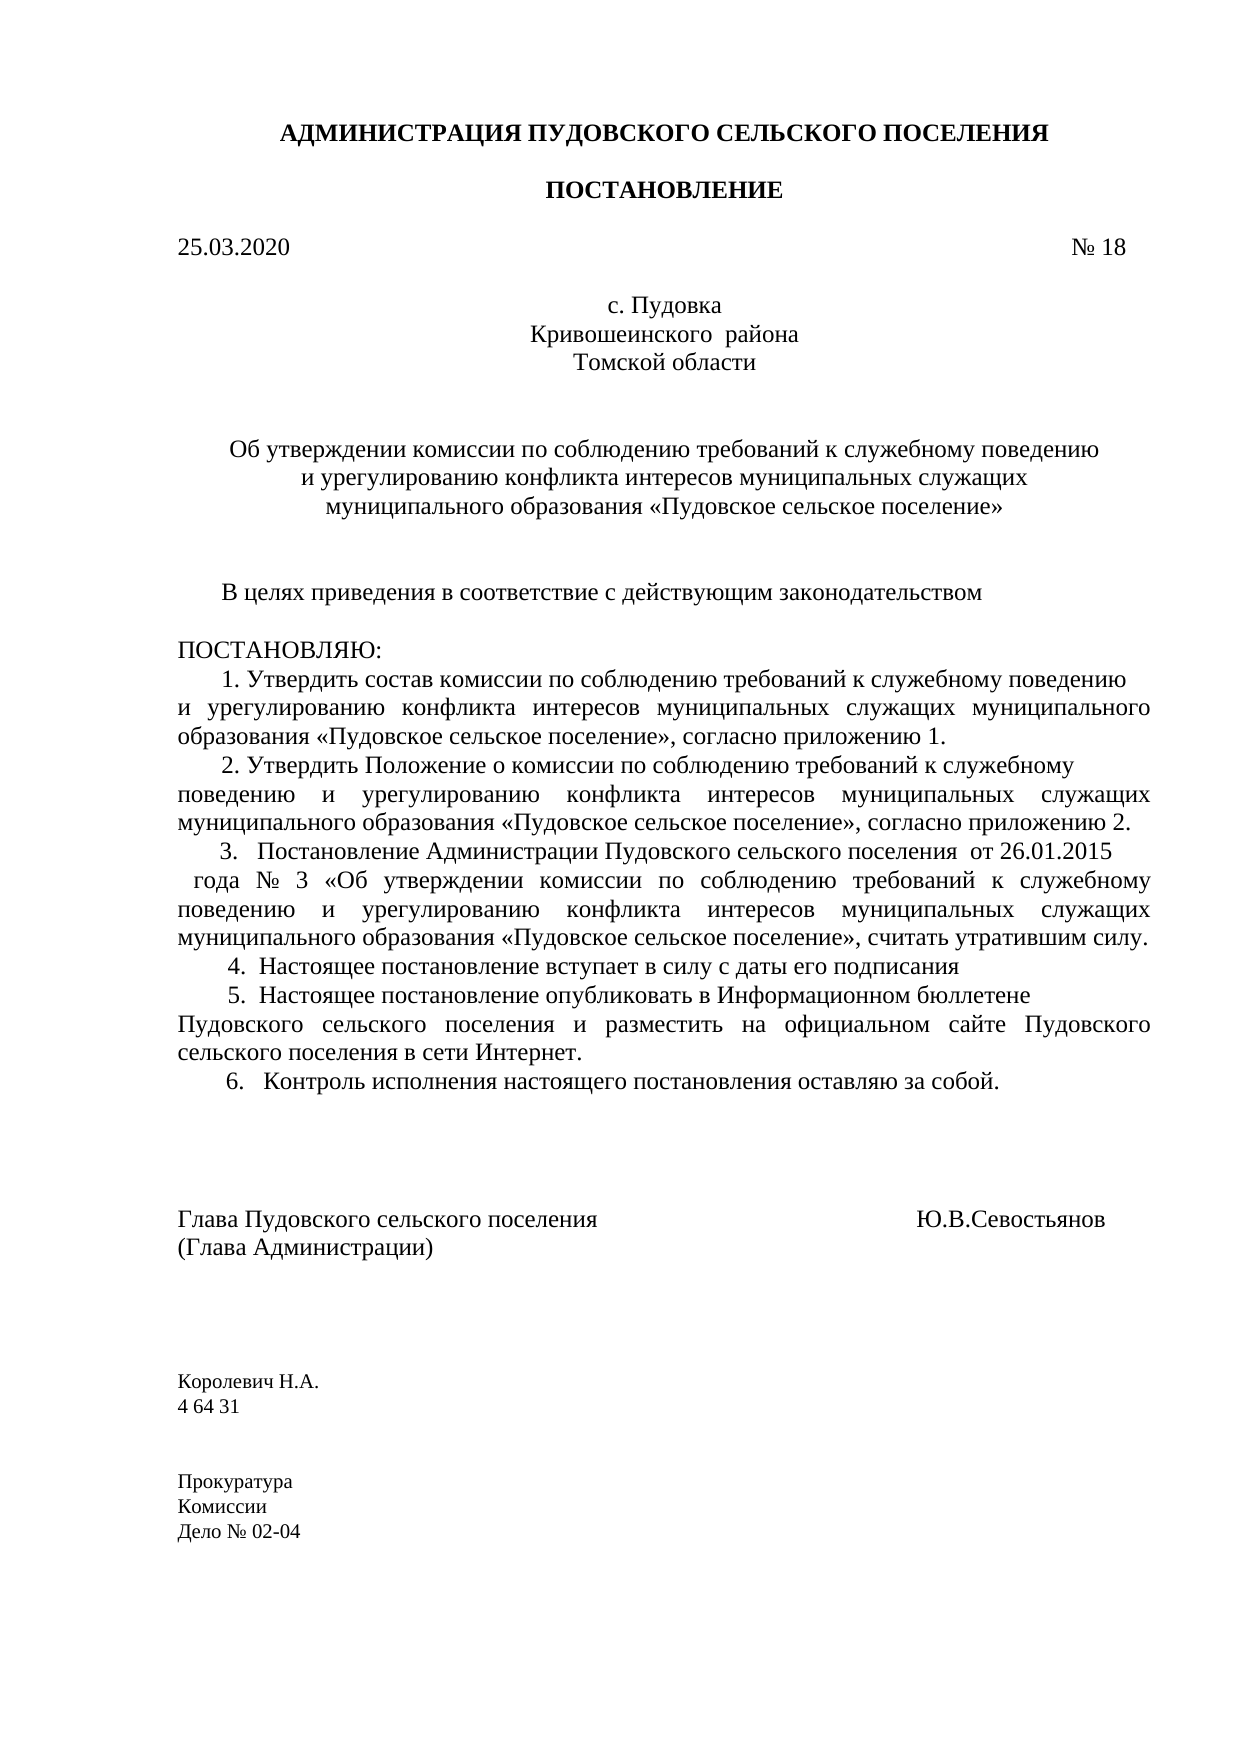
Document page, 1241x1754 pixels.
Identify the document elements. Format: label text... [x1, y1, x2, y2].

text года № 3 «Об утверждении комиссии по соблюдению требований к служебному поведению и урегулированию конфликта интересов муниципальных служащих муниципального образования «Пудовское сельское поселение», считать утратившим силу. [177, 865, 1152, 951]
list 1. Утвердить состав комиссии по соблюдению требований к служебному поведению [177, 664, 1152, 692]
text Кривошеинского района [177, 319, 1152, 347]
text 5. Настоящее постановление опубликовать в Информационном бюллетене [177, 980, 1152, 1009]
subtitle АДМИНИСТРАЦИЯ ПУДОВСКОГО СЕЛЬСКОГО ПОСЕЛЕНИЯ [177, 118, 1152, 147]
text и урегулированию конфликта интересов муниципальных служащих муниципального образования «Пудовское сельское поселение», согласно приложению 1. [177, 692, 1152, 750]
text Томской области [177, 347, 1152, 376]
text Пудовского сельского поселения и разместить на официальном сайте Пудовского сельского поселения в сети Интернет. [177, 1009, 1152, 1066]
text с. Пудовка [177, 290, 1152, 319]
list Постановление Администрации Пудовского сельского поселения от 26.01.2015 [219, 836, 1152, 865]
text 4 64 31 [177, 1393, 1152, 1418]
text Глава Пудовского сельского поселения Ю.В.Севостьянов [177, 1204, 1152, 1232]
text муниципального образования «Пудовское сельское поселение» [177, 491, 1152, 520]
list 2. Утвердить Положение о комиссии по соблюдению требований к служебному [177, 750, 1152, 779]
text Королевич Н.А. [177, 1368, 1152, 1393]
text Комиссии [177, 1493, 1152, 1518]
text Дело № 02-04 [177, 1518, 1152, 1543]
list Контроль исполнения настоящего постановления оставляю за собой. [226, 1066, 1152, 1095]
text ПОСТАНОВЛЕНИЕ [177, 175, 1152, 204]
text 4. Настоящее постановление вступает в силу с даты его подписания [177, 951, 1152, 980]
text ПОСТАНОВЛЯЮ: [177, 635, 1152, 664]
text Об утверждении комиссии по соблюдению требований к служебному поведению [177, 434, 1152, 462]
text (Глава Администрации) [177, 1232, 1152, 1261]
text и урегулированию конфликта интересов муниципальных служащих [177, 462, 1152, 491]
text поведению и урегулированию конфликта интересов муниципальных служащих муниципального образования «Пудовское сельское поселение», согласно приложению 2. [177, 779, 1152, 836]
text 25.03.2020 № 18 [177, 232, 1152, 261]
text Прокуратура [177, 1468, 1152, 1493]
text В целях приведения в соответствие с действующим законодательством [177, 577, 1152, 606]
